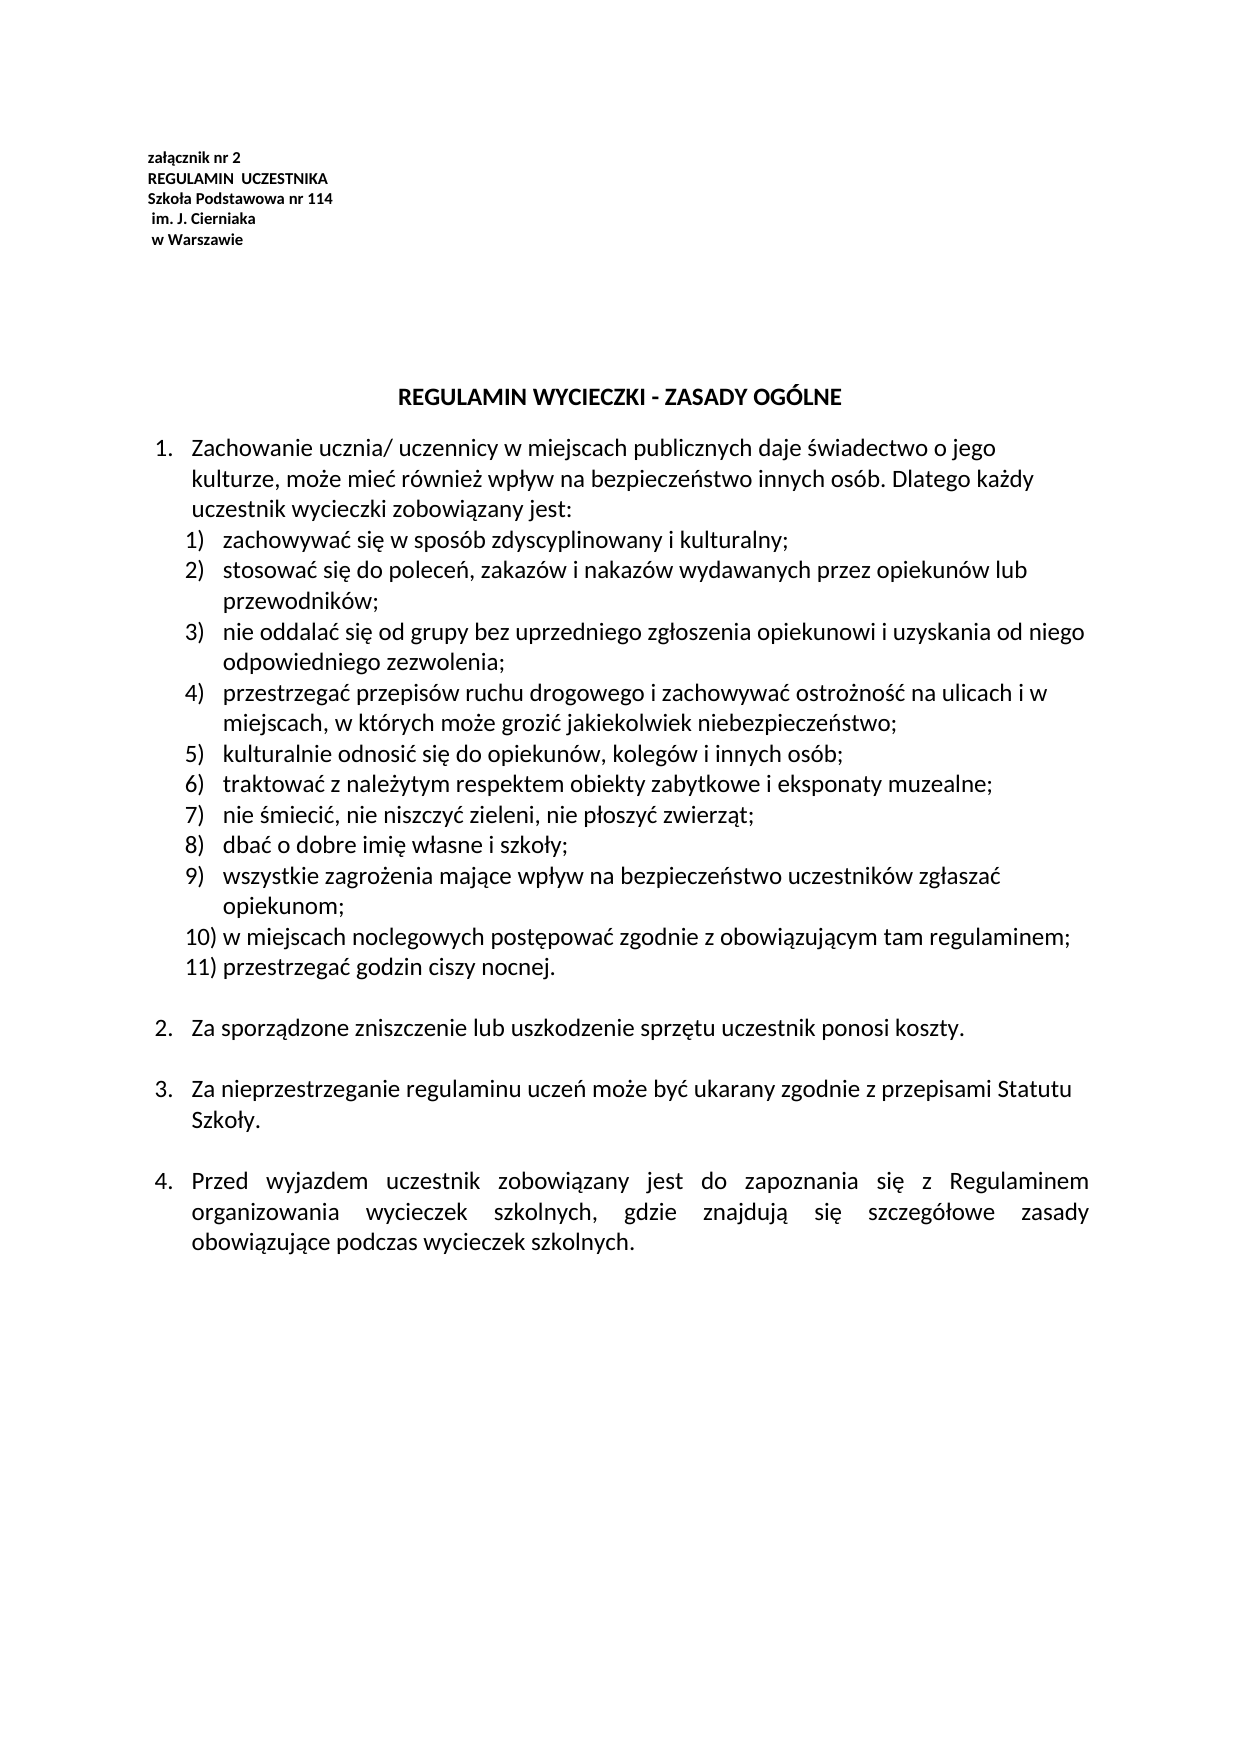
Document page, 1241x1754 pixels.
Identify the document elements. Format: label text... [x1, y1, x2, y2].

text Szkoła Podstawowa nr 114 [148, 188, 1093, 208]
list dbać o dobre imię własne i szkoły; [184, 829, 1093, 860]
list przestrzegać godzin ciszy nocnej. [184, 951, 1093, 982]
text w Warszawie [148, 229, 1093, 249]
list Przed wyjazdem uczestnik zobowiązany jest do zapoznania się z Regulaminem organizowania wycieczek szkolnych, gdzie znajdują się szczegółowe zasady obowiązujące podczas wycieczek szkolnych. [154, 1165, 1091, 1257]
list wszystkie zagrożenia mające wpływ na bezpieczeństwo uczestników zgłaszać opiekunom; [184, 860, 1093, 921]
list nie śmiecić, nie niszczyć zieleni, nie płoszyć zwierząt; [184, 799, 1093, 829]
text załącznik nr 2 [148, 148, 1093, 168]
text REGULAMIN WYCIECZKI - ZASADY OGÓLNE [148, 381, 1093, 412]
list kulturalnie odnosić się do opiekunów, kolegów i innych osób; [184, 738, 1093, 768]
list nie oddalać się od grupy bez uprzedniego zgłoszenia opiekunowi i uzyskania od niego odpowiedniego zezwolenia; [184, 616, 1091, 677]
list zachowywać się w sposób zdyscyplinowany i kulturalny; [184, 524, 1093, 555]
text REGULAMIN UCZESTNIKA [148, 168, 1093, 188]
list przestrzegać przepisów ruchu drogowego i zachowywać ostrożność na ulicach i w miejscach, w których może grozić jakiekolwiek niebezpieczeństwo; [184, 677, 1093, 738]
list Za nieprzestrzeganie regulaminu uczeń może być ukarany zgodnie z przepisami Statutu Szkoły. [154, 1073, 1093, 1134]
list w miejscach noclegowych postępować zgodnie z obowiązującym tam regulaminem; [184, 921, 1093, 951]
text im. J. Cierniaka [148, 208, 1093, 229]
list stosować się do poleceń, zakazów i nakazów wydawanych przez opiekunów lub przewodników; [184, 555, 1093, 616]
list Za sporządzone zniszczenie lub uszkodzenie sprzętu uczestnik ponosi koszty. [154, 1012, 1093, 1043]
list Zachowanie ucznia/ uczennicy w miejscach publicznych daje świadectwo o jego kulturze, może mieć również wpływ na bezpieczeństwo innych osób. Dlatego każdy uczestnik wycieczki zobowiązany jest: [154, 433, 1091, 524]
list traktować z należytym respektem obiekty zabytkowe i eksponaty muzealne; [184, 768, 1093, 799]
